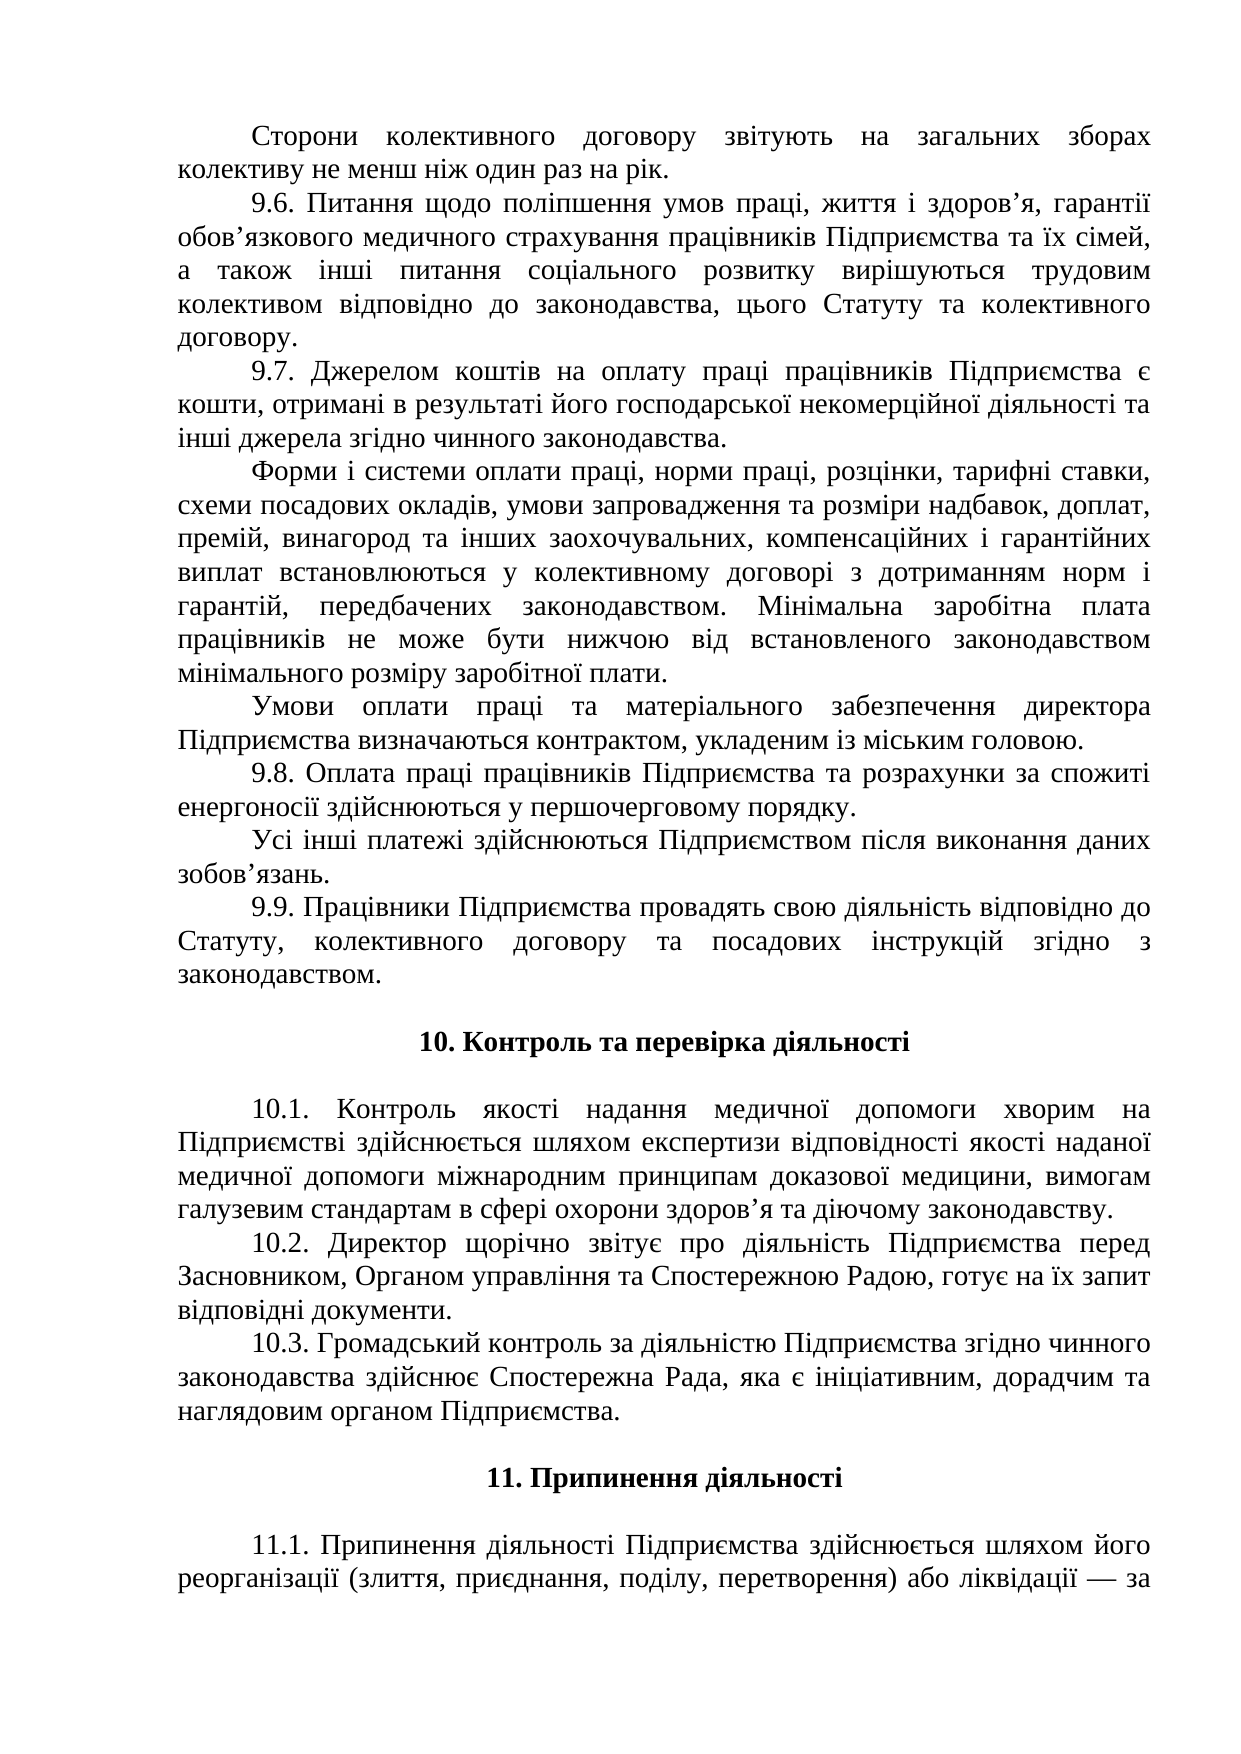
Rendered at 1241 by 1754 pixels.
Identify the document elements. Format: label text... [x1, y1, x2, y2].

text 9.6. Питання щодо поліпшення умов праці, життя і здоров’я, гарантії обов’язкового медичного страхування працівників Підприємства та їх сімей, а також інші питання соціального розвитку вирішуються трудовим колективом відповідно до законодавства, цього Статуту та колективного договору. [177, 185, 1152, 353]
list 10.2. Директор щорічно звітує про діяльність Підприємства перед Засновником, Органом управління та Спостережною Радою, готує на їх запит відповідні документи. [177, 1225, 1152, 1326]
text Умови оплати праці та матеріального забезпечення директора Підприємства визначаються контрактом, укладеним із міським головою. [177, 688, 1152, 755]
text 10. Контроль та перевірка діяльності [177, 1024, 1152, 1057]
text 11. Припинення діяльності [177, 1460, 1152, 1493]
text Сторони колективного договору звітують на загальних зборах колективу не менш ніж один раз на рік. [177, 118, 1152, 185]
text 10.1. Контроль якості надання медичної допомоги хворим на Підприємстві здійснюється шляхом експертизи відповідності якості наданої медичної допомоги міжнародним принципам доказової медицини, вимогам галузевим стандартам в сфері охорони здоров’я та діючому законодавству. [177, 1091, 1152, 1225]
text 9.7. Джерелом коштів на оплату праці працівників Підприємства є кошти, отримані в результаті його господарської некомерційної діяльності та інші джерела згідно чинного законодавства. [177, 353, 1152, 453]
text 9.9. Працівники Підприємства провадять свою діяльність відповідно до Статуту, колективного договору та посадових інструкцій згідно з законодавством. [177, 889, 1152, 990]
text Усі інші платежі здійснюються Підприємством після виконання даних зобов’язань. [177, 822, 1152, 889]
text 9.8. Оплата праці працівників Підприємства та розрахунки за спожиті енергоносії здійснюються у першочерговому порядку. [177, 755, 1152, 822]
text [177, 1527, 1152, 1594]
text Форми і системи оплати праці, норми праці, розцінки, тарифні ставки, схеми посадових окладів, умови запровадження та розміри надбавок, доплат, премій, винагород та інших заохочувальних, компенсаційних і гарантійних виплат встановлюються у колективному договорі з дотриманням норм і гарантій, передбачених законодавством. Мінімальна заробітна плата працівників не може бути нижчою від встановленого законодавством мінімального розміру заробітної плати. [177, 453, 1152, 688]
list 10.3. Громадський контроль за діяльністю Підприємства згідно чинного законодавства здійснює Спостережна Рада, яка є ініціативним, дорадчим та наглядовим органом Підприємства. [177, 1326, 1152, 1426]
